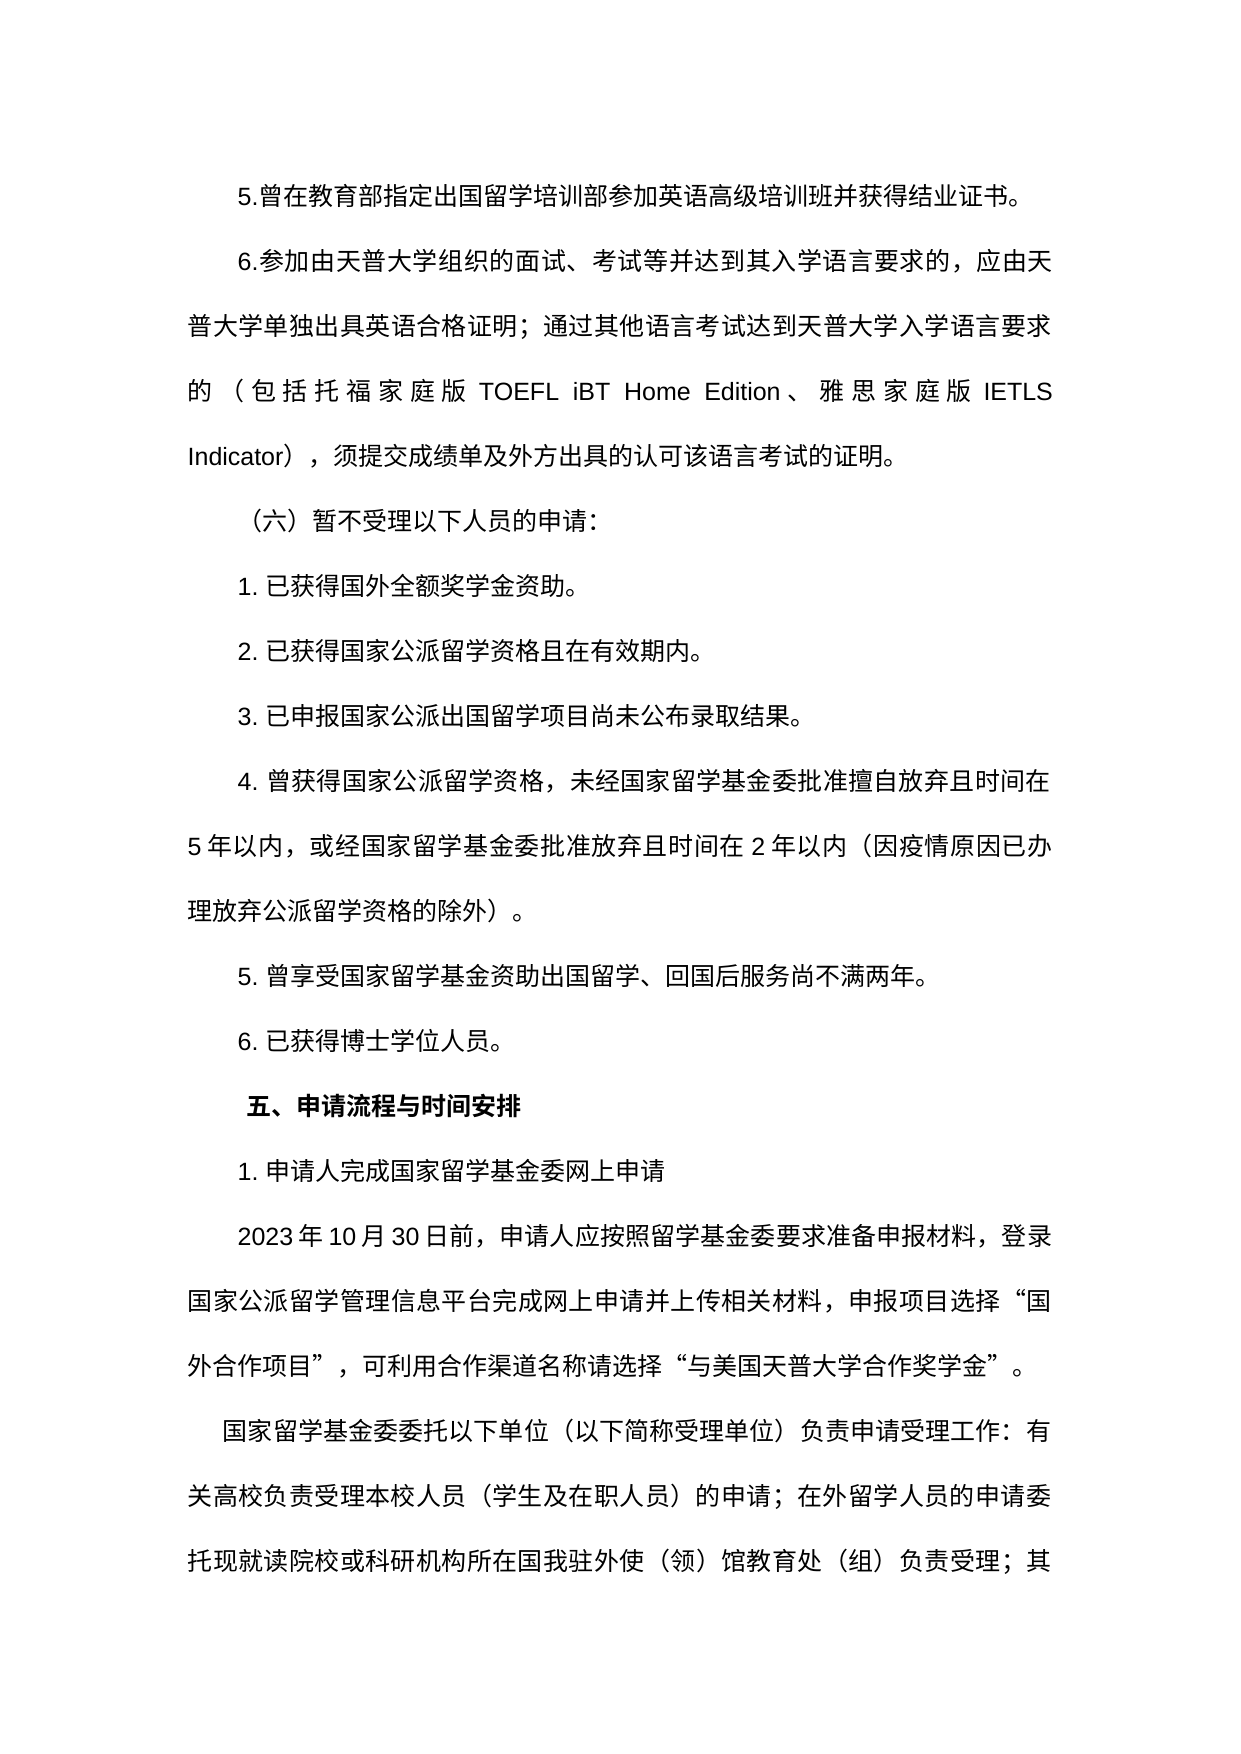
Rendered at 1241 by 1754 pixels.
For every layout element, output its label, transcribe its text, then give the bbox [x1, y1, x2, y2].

text 6. 已获得博士学位人员。 [187, 1007, 1053, 1072]
text 五、申请流程与时间安排 [187, 1072, 1053, 1137]
text 5.曾在教育部指定出国留学培训部参加英语高级培训班并获得结业证书。 [187, 162, 1053, 227]
text 1. 申请人完成国家留学基金委网上申请 [187, 1137, 1053, 1202]
text 4. 曾获得国家公派留学资格，未经国家留学基金委批准擅自放弃且时间在5年以内，或经国家留学基金委批准放弃且时间在2年以内（因疫情原因已办理放弃公派留学资格的除外）。 [187, 747, 1053, 942]
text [187, 1397, 1053, 1592]
text 6.参加由天普大学组织的面试、考试等并达到其入学语言要求的，应由天普大学单独出具英语合格证明；通过其他语言考试达到天普大学入学语言要求的（包括托福家庭版TOEFL iBT Home Edition、雅思家庭版IETLS Indicator），须提交成绩单及外方出具的认可该语言考试的证明。 [187, 227, 1053, 487]
text 2023年10月30日前，申请人应按照留学基金委要求准备申报材料，登录国家公派留学管理信息平台完成网上申请并上传相关材料，申报项目选择“国外合作项目”，可利用合作渠道名称请选择“与美国天普大学合作奖学金”。 [187, 1202, 1053, 1397]
text 3. 已申报国家公派出国留学项目尚未公布录取结果。 [187, 682, 1053, 747]
text （六）暂不受理以下人员的申请： [187, 487, 1053, 552]
text 5. 曾享受国家留学基金资助出国留学、回国后服务尚不满两年。 [187, 942, 1053, 1007]
text 1. 已获得国外全额奖学金资助。 [187, 552, 1053, 617]
text 2. 已获得国家公派留学资格且在有效期内。 [187, 617, 1053, 682]
